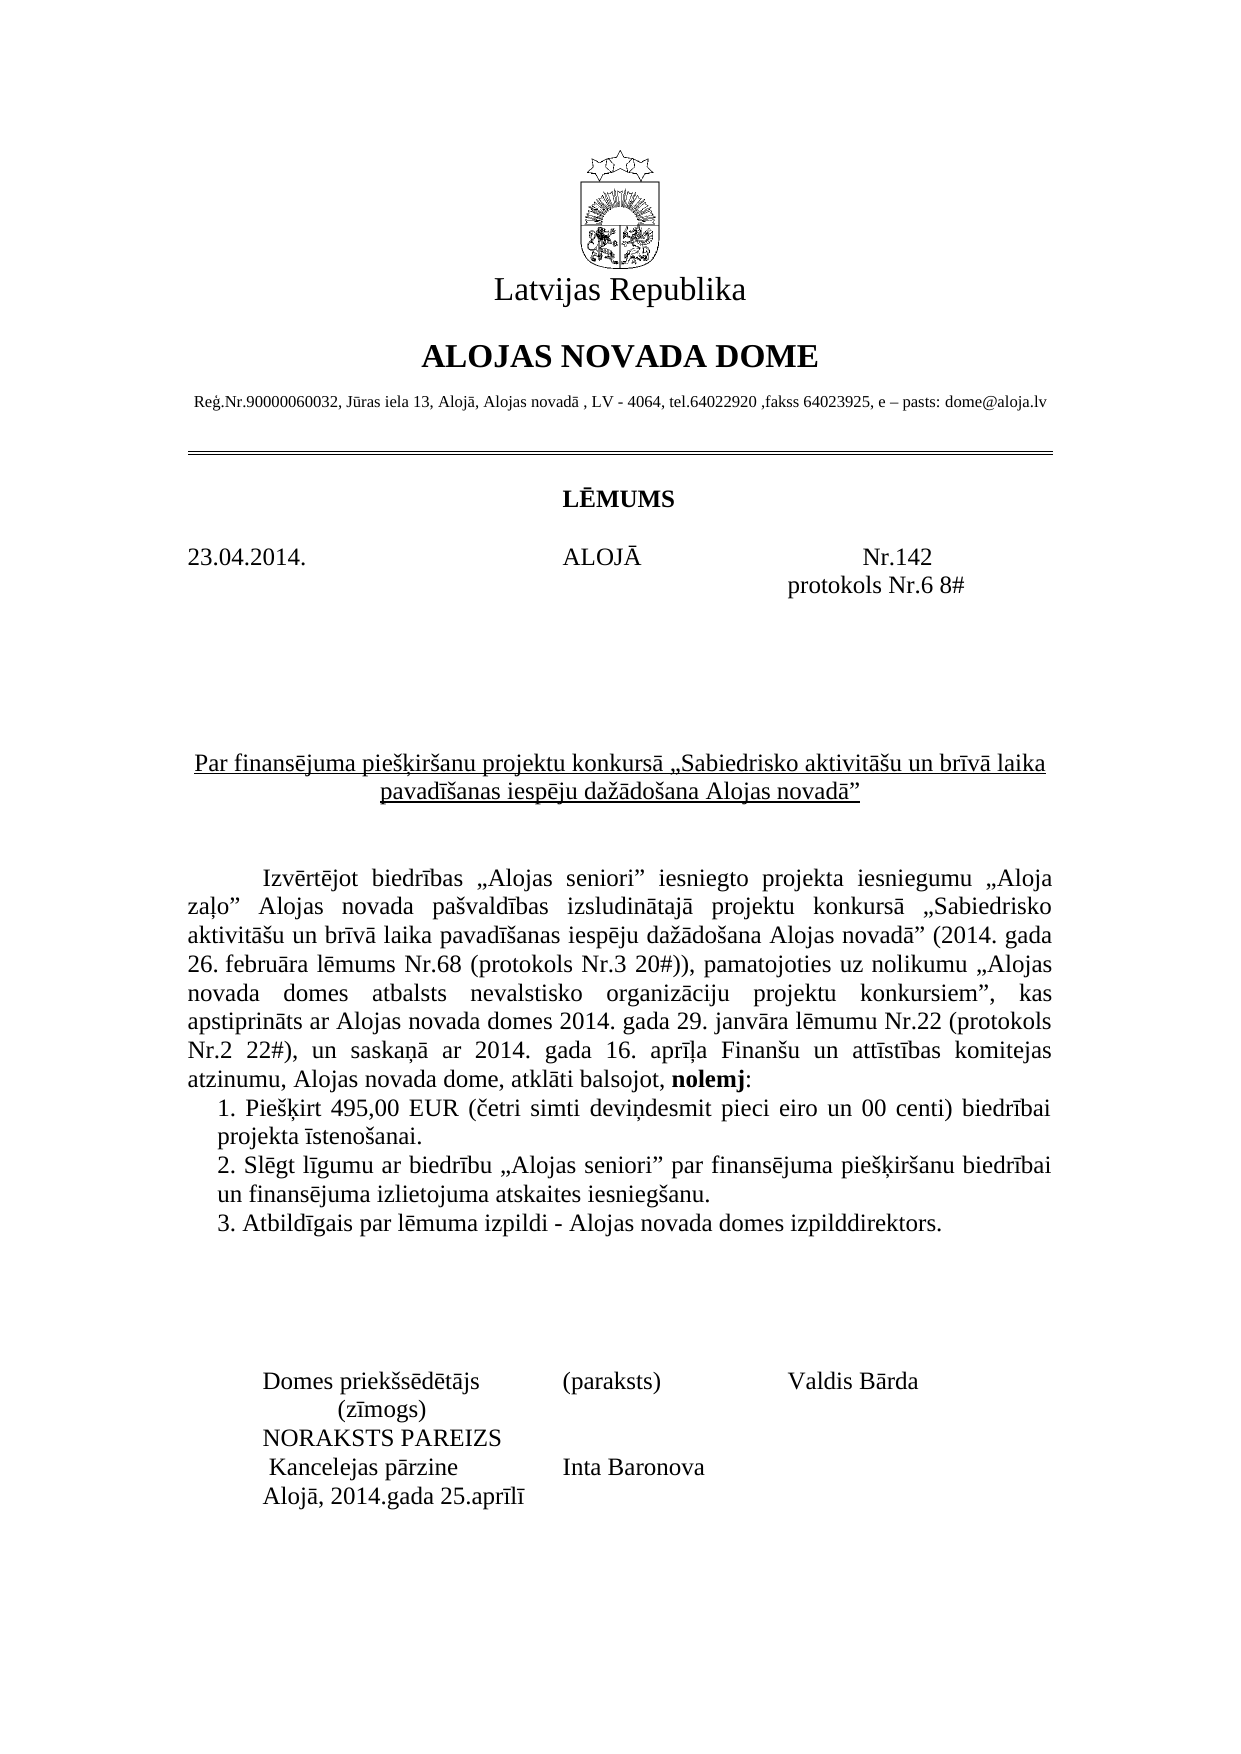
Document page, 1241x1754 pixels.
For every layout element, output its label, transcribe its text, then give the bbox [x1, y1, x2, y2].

text 2. Slēgt līgumu ar biedrību „Alojas seniori” par finansējuma piešķiršanu biedrībai un finansējuma izlietojuma atskaites iesniegšanu. [217, 1150, 1053, 1208]
text 3. Atbildīgais par lēmuma izpildi - Alojas novada domes izpilddirektors. [217, 1208, 1053, 1236]
text protokols Nr.6 8# [712, 570, 1053, 599]
list Par finansējuma piešķiršanu projektu konkursā „Sabiedrisko aktivitāšu un brīvā laika pavadīšanas iespēju dažādošana Alojas novadā” [187, 748, 1053, 805]
text Alojā, 2014.gada 25.aprīlī [187, 1481, 1053, 1509]
picture [579, 150, 661, 270]
text 1. Piešķirt 495,00 EUR (četri simti deviņdesmit pieci eiro un 00 centi) biedrībai projekta īstenošanai. [217, 1093, 1053, 1150]
text Latvijas Republika [187, 270, 1053, 308]
text Kancelejas pārzine Inta Baronova [187, 1452, 1053, 1481]
text (zīmogs) [300, 1394, 1053, 1423]
text Reģ.Nr.90000060032, Jūras iela 13, Alojā, Alojas novadā , LV - 4064, tel.64022920 ,fakss 64023925, e – pasts: dome@aloja.lv [187, 392, 1053, 455]
text ALOJAS NOVADA DOME [187, 337, 1053, 375]
text 23.04.2014. ALOJĀ Nr.142 [187, 542, 1053, 570]
text NORAKSTS PAREIZS [187, 1423, 1053, 1452]
text Domes priekšsēdētājs (paraksts) Valdis Bārda [225, 1366, 1053, 1394]
text Izvērtējot biedrības „Alojas seniori” iesniegto projekta iesniegumu „Aloja zaļo” Alojas novada pašvaldības izsludinātajā projektu konkursā „Sabiedrisko aktivitāšu un brīvā laika pavadīšanas iespēju dažādošana Alojas novadā” (2014. gada 26. februāra lēmums Nr.68 (protokols Nr.3 20#)), pamatojoties uz nolikumu „Alojas novada domes atbalsts nevalstisko organizāciju projektu konkursiem”, kas apstiprināts ar Alojas novada domes 2014. gada 29. janvāra lēmumu Nr.22 (protokols Nr.2 22#), un saskaņā ar 2014. gada 16. aprīļa Finanšu un attīstības komitejas atzinumu, Alojas novada dome, atklāti balsojot, nolemj: [187, 863, 1053, 1093]
